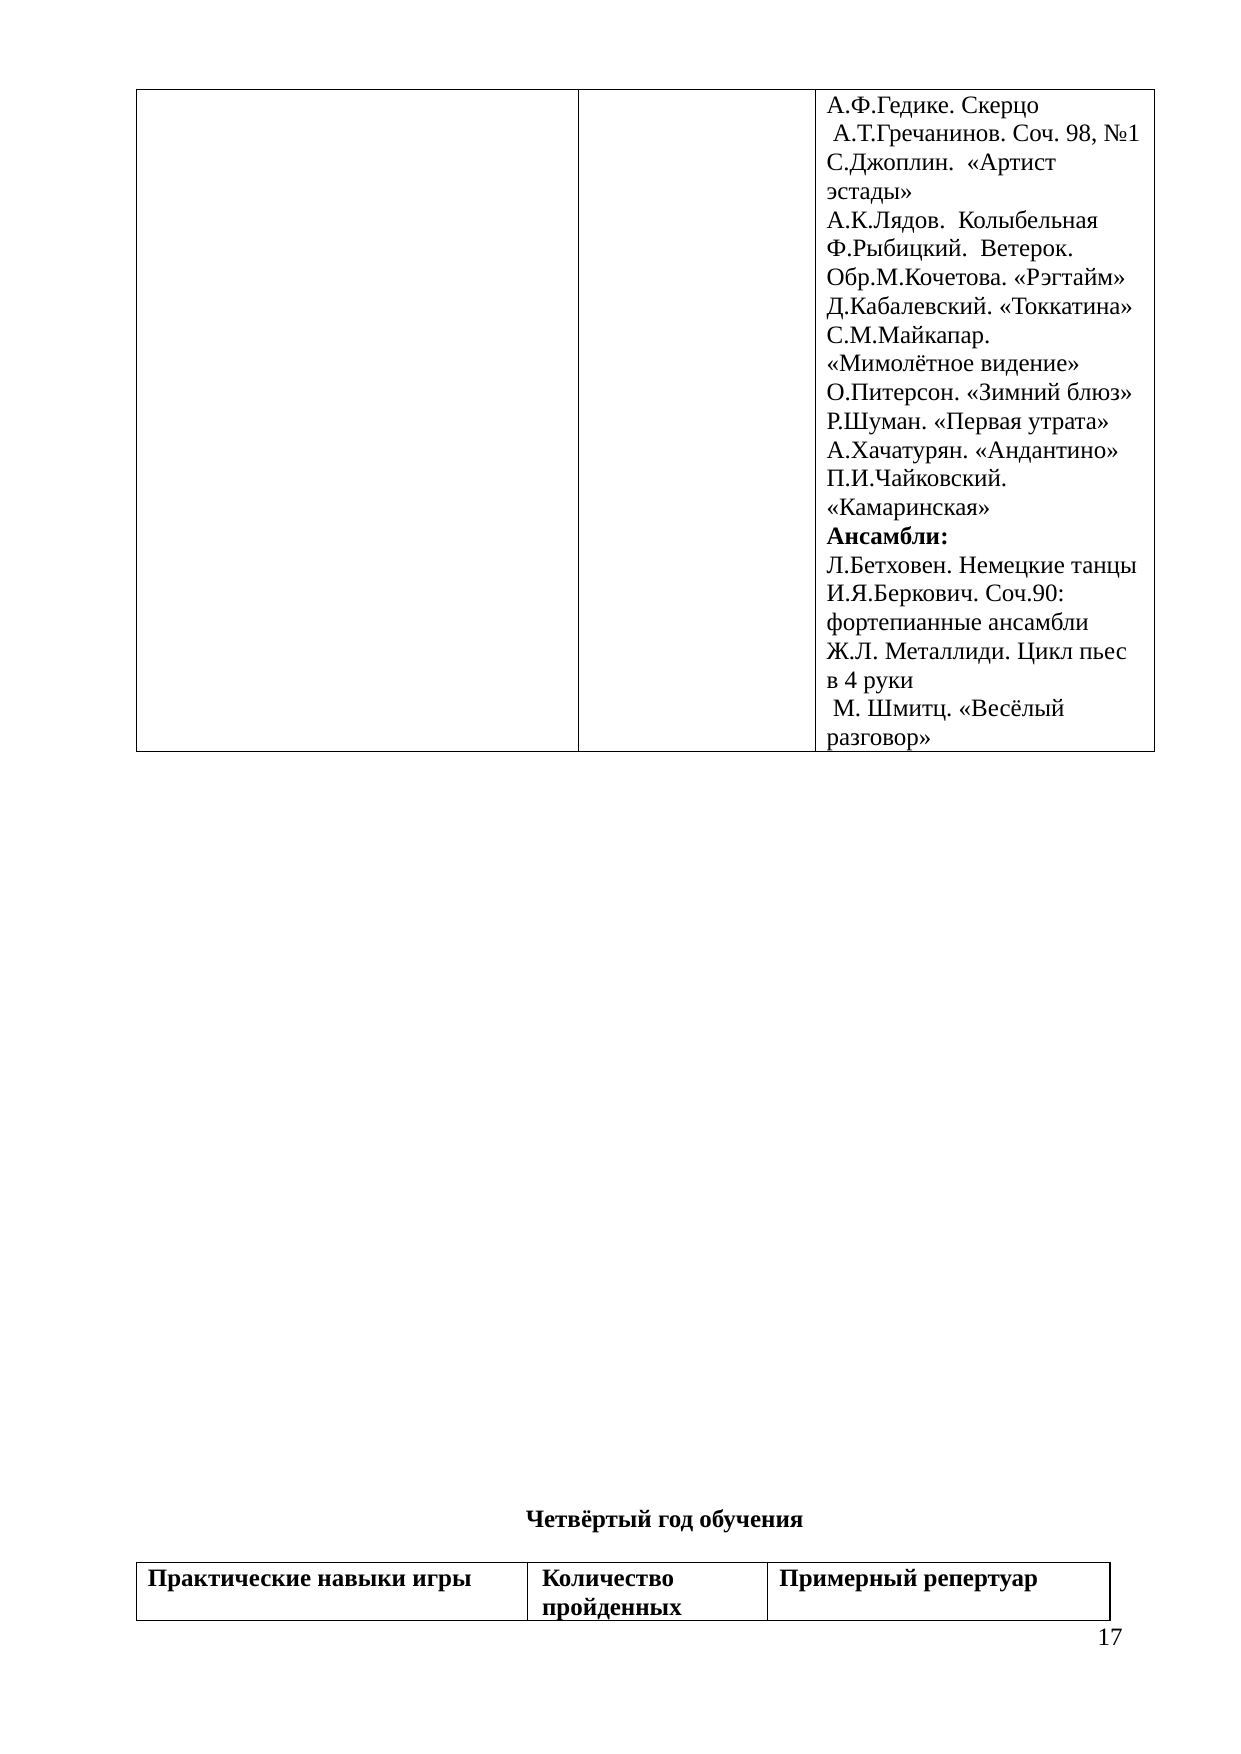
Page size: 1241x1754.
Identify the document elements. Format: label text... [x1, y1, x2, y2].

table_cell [579, 90, 815, 751]
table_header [528, 1563, 767, 1620]
text Четвёртый год обучения [148, 1504, 1122, 1533]
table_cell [137, 90, 578, 751]
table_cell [816, 90, 1154, 751]
table_header Примерный репертуар [768, 1563, 1109, 1620]
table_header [137, 1563, 527, 1620]
